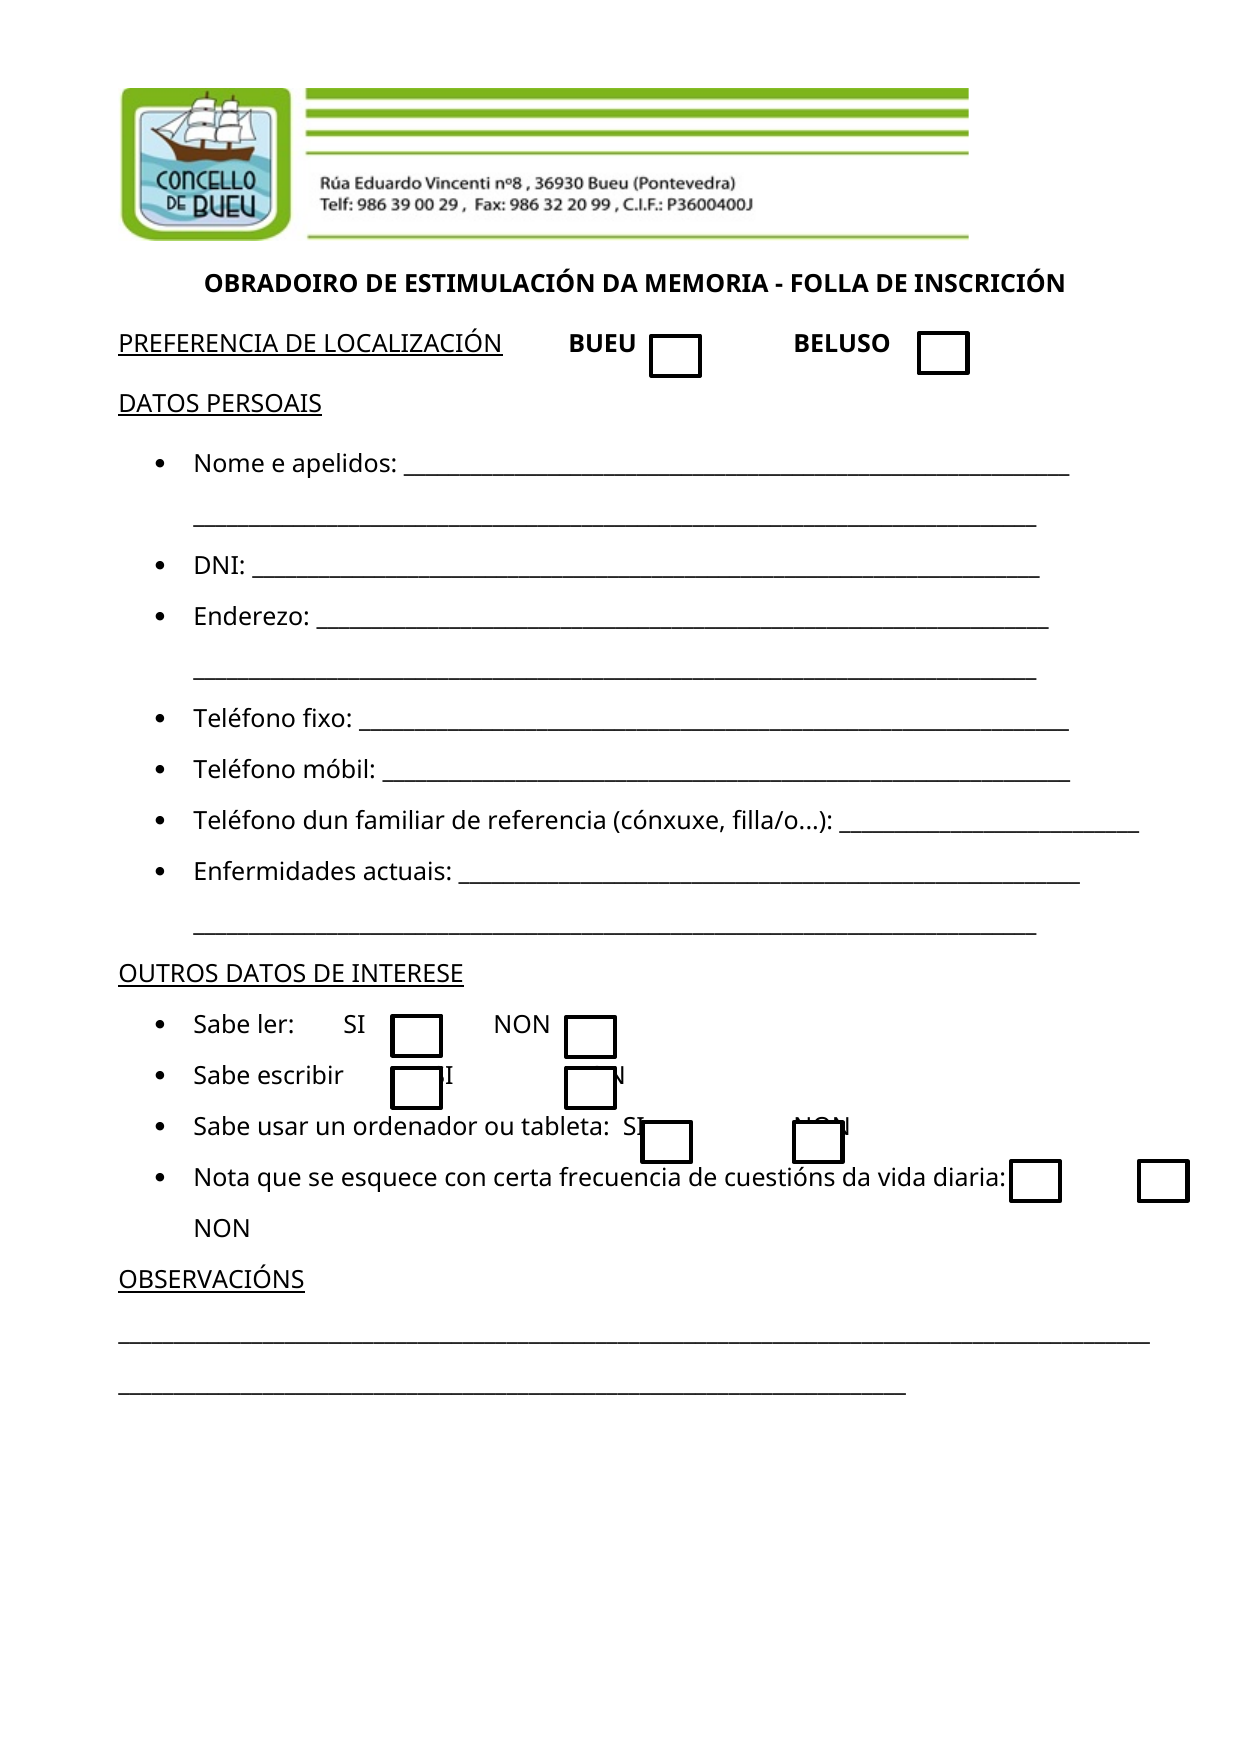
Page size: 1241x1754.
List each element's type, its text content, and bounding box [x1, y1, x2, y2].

list ____________________________________________________________________________ [193, 649, 1152, 684]
text OBSERVACIÓNS [118, 1262, 1152, 1296]
list Teléfono dun familiar de referencia (cónxuxe, filla/o...): ___________________________ [156, 803, 1152, 837]
list ____________________________________________________________________________ [193, 496, 1152, 531]
list Nota que se esquece con certa frecuencia de cuestións da vida diaria: SI NON [156, 1160, 1152, 1245]
list Enderezo: __________________________________________________________________ [156, 598, 1152, 633]
list Enfermidades actuais: ________________________________________________________ [156, 854, 1152, 888]
list DNI: _______________________________________________________________________ [156, 547, 1152, 582]
text PREFERENCIA DE LOCALIZACIÓN BUEU BELUSO [118, 325, 1152, 359]
list Teléfono móbil: ______________________________________________________________ [156, 752, 1152, 786]
list ____________________________________________________________________________ [193, 905, 1152, 939]
list Sabe ler: SI NON [156, 1007, 1152, 1041]
text DATOS PERSOAIS [118, 385, 1152, 419]
list Teléfono fixo: ________________________________________________________________ [156, 701, 1152, 735]
list Nome e apelidos: ____________________________________________________________ [156, 445, 1152, 479]
text OUTROS DATOS DE INTERESE [118, 956, 1152, 990]
picture [118, 88, 969, 241]
text ____________________________________________________________________________________________________________________________________________________________________ [118, 1313, 1152, 1398]
list Sabe usar un ordenador ou tableta: SI NON [156, 1109, 1152, 1143]
list Sabe escribir : SI NON [156, 1058, 1152, 1092]
text OBRADOIRO DE ESTIMULACIÓN DA MEMORIA - FOLLA DE INSCRICIÓN [118, 265, 1152, 299]
